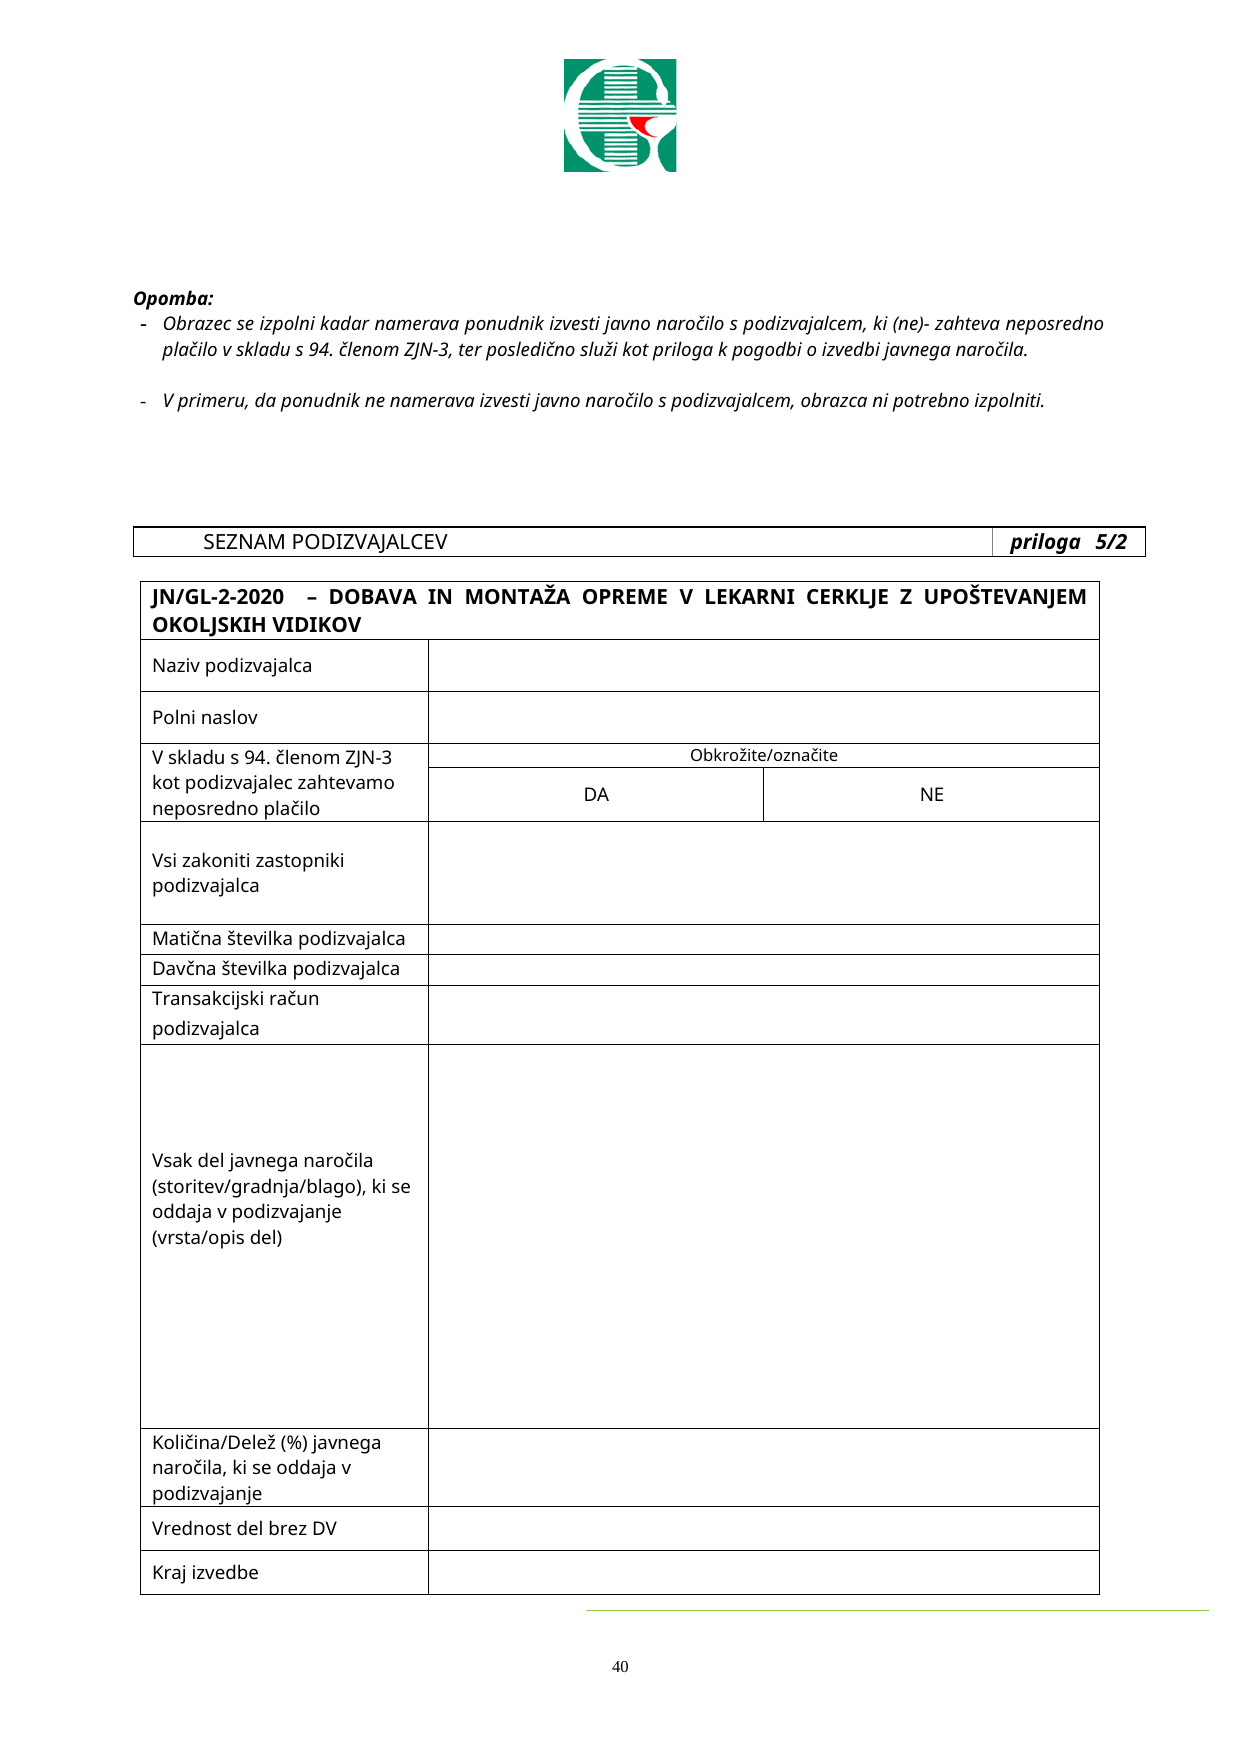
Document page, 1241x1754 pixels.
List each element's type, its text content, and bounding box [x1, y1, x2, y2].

table_header SEZNAM PODIZVAJALCEV [196, 528, 992, 556]
table_cell Naziv podizvajalca [141, 640, 428, 691]
table_cell DA [429, 768, 763, 821]
table_cell [429, 1429, 1099, 1506]
table_cell Kraj izvedbe [141, 1551, 428, 1594]
table_cell [429, 1551, 1099, 1594]
table_cell Vsi zakoniti zastopniki podizvajalca [141, 822, 428, 924]
table_cell Vrednost del brez DV [141, 1507, 428, 1550]
table_cell NE [764, 768, 1099, 821]
table_header 5/2 [1088, 528, 1145, 556]
table_cell Vsak del javnega naročila (storitev/gradnja/blago), ki se oddaja v podizvajanje (vrsta/opis del) [141, 1045, 428, 1428]
table_header priloga [993, 528, 1088, 556]
table_cell Količina/Delež (%) javnega naročila, ki se oddaja v podizvajanje [141, 1429, 428, 1506]
table_cell [429, 955, 1099, 984]
text Opomba: [133, 285, 1107, 311]
table_cell Davčna številka podizvajalca [141, 955, 428, 984]
table_cell [429, 640, 1099, 691]
list V primeru, da ponudnik ne namerava izvesti javno naročilo s podizvajalcem, obrazca ni potrebno izpolniti. [140, 387, 1107, 413]
list Obrazec se izpolni kadar namerava ponudnik izvesti javno naročilo s podizvajalcem, ki (ne)- zahteva neposredno plačilo v skladu s 94. členom ZJN-3, ter posledično služi kot priloga k pogodbi o izvedbi javnega naročila. [140, 311, 1107, 362]
table_cell [429, 1045, 1099, 1428]
table_cell Polni naslov [141, 692, 428, 743]
table_cell [429, 925, 1099, 954]
table_cell [429, 692, 1099, 743]
table_cell [429, 986, 1099, 1044]
table_cell Obkrožite/označite [429, 744, 1099, 767]
table_cell Matična številka podizvajalca [141, 925, 428, 954]
table_cell Transakcijski račun podizvajalca [141, 986, 428, 1044]
table_cell [429, 822, 1099, 924]
table_cell V skladu s 94. členom ZJN-3 kot podizvajalec zahtevamo neposredno plačilo [141, 744, 428, 821]
table_header JN/GL-2-2020 – DOBAVA IN MONTAŽA OPREME V LEKARNI CERKLJE Z UPOŠTEVANJEM OKOLJSKIH VIDIKOV [141, 582, 1099, 639]
picture [564, 59, 677, 172]
table_cell [429, 1507, 1099, 1550]
table_header [134, 528, 196, 556]
